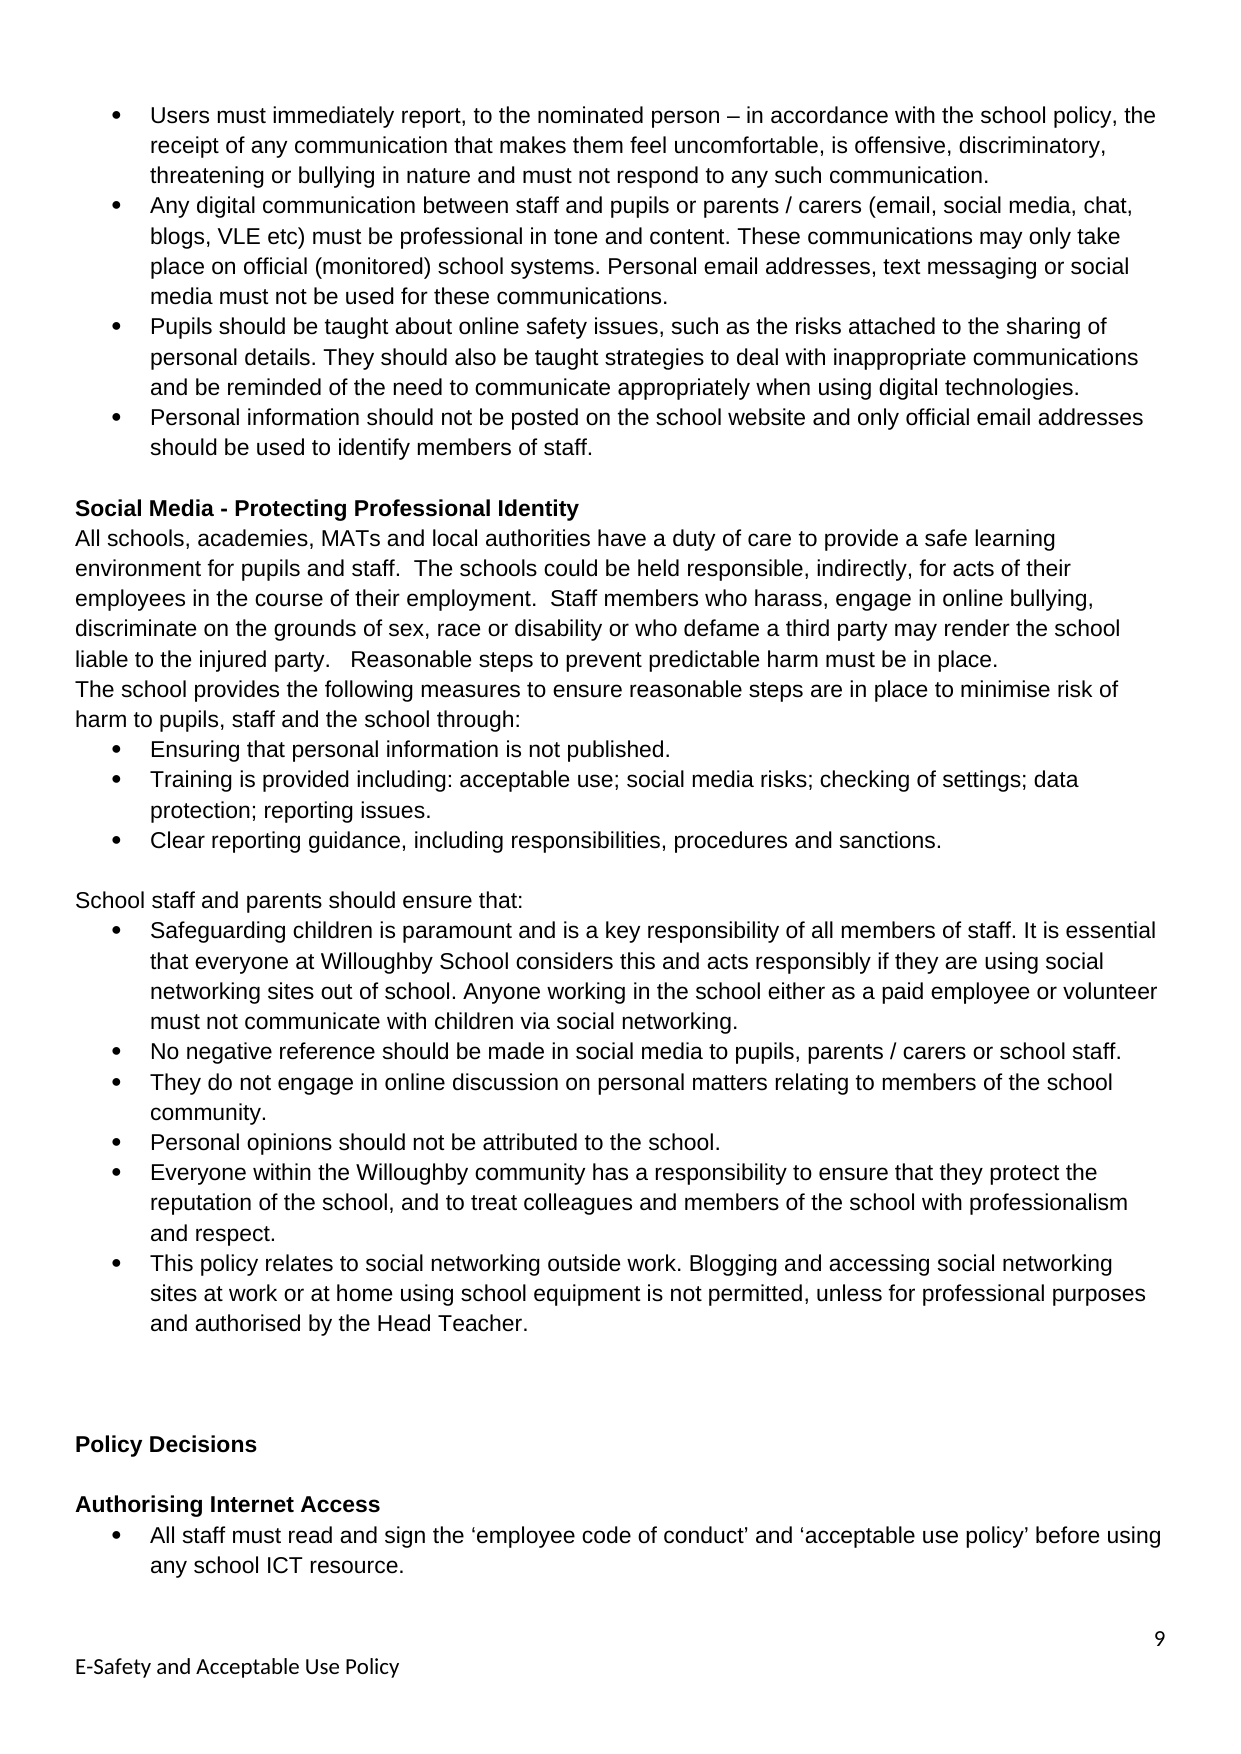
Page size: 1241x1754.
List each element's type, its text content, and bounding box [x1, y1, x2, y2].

list Users must immediately report, to the nominated person – in accordance with the school policy, the receipt of any communication that makes them feel uncomfortable, is offensive, discriminatory, threatening or bullying in nature and must not respond to any such communication. [112, 102, 1165, 188]
text All schools, academies, MATs and local authorities have a duty of care to provide a safe learning environment for pupils and staff. The schools could be held responsible, indirectly, for acts of their employees in the course of their employment. Staff members who harass, engage in online bullying, discriminate on the grounds of sex, race or disability or who defame a third party may render the school liable to the injured party. Reasonable steps to prevent predictable harm must be in place. [75, 525, 1165, 672]
text Social Media - Protecting Professional Identity [75, 494, 1165, 521]
list Personal information should not be posted on the school website and only official email addresses should be used to identify members of staff. [112, 404, 1165, 460]
text The school provides the following measures to ensure reasonable steps are in place to minimise risk of harm to pupils, staff and the school through: [75, 676, 1165, 732]
list This policy relates to social networking outside work. Blogging and accessing social networking sites at work or at home using school equipment is not permitted, unless for professional purposes and authorised by the Head Teacher. [112, 1250, 1165, 1336]
list Safeguarding children is paramount and is a key responsibility of all members of staff. It is essential that everyone at Willoughby School considers this and acts responsibly if they are using social networking sites out of school. Anyone working in the school either as a paid employee or volunteer must not communicate with children via social networking. [112, 917, 1165, 1034]
list Pupils should be taught about online safety issues, such as the risks attached to the sharing of personal details. They should also be taught strategies to deal with inappropriate communications and be reminded of the need to communicate appropriately when using digital technologies. [112, 313, 1165, 400]
text School staff and parents should ensure that: [75, 887, 1165, 913]
list Everyone within the Willoughby community has a responsibility to ensure that they protect the reputation of the school, and to treat colleagues and members of the school with professionalism and respect. [112, 1159, 1165, 1246]
list Clear reporting guidance, including responsibilities, procedures and sanctions. [112, 827, 1165, 853]
list Training is provided including: acceptable use; social media risks; checking of settings; data protection; reporting issues. [112, 766, 1165, 823]
list Personal opinions should not be attributed to the school. [112, 1129, 1165, 1155]
list They do not engage in online discussion on personal matters relating to members of the school community. [112, 1068, 1165, 1125]
list Ensuring that personal information is not published. [112, 736, 1165, 762]
text Policy Decisions [75, 1431, 1165, 1457]
list All staff must read and sign the ‘employee code of conduct’ and ‘acceptable use policy’ before using any school ICT resource. [112, 1522, 1165, 1578]
text Authorising Internet Access [75, 1491, 1165, 1518]
list No negative reference should be made in social media to pupils, parents / carers or school staff. [112, 1038, 1165, 1064]
list Any digital communication between staff and pupils or parents / carers (email, social media, chat, blogs, VLE etc) must be professional in tone and content. These communications may only take place on official (monitored) school systems. Personal email addresses, text messaging or social media must not be used for these communications. [112, 192, 1165, 309]
